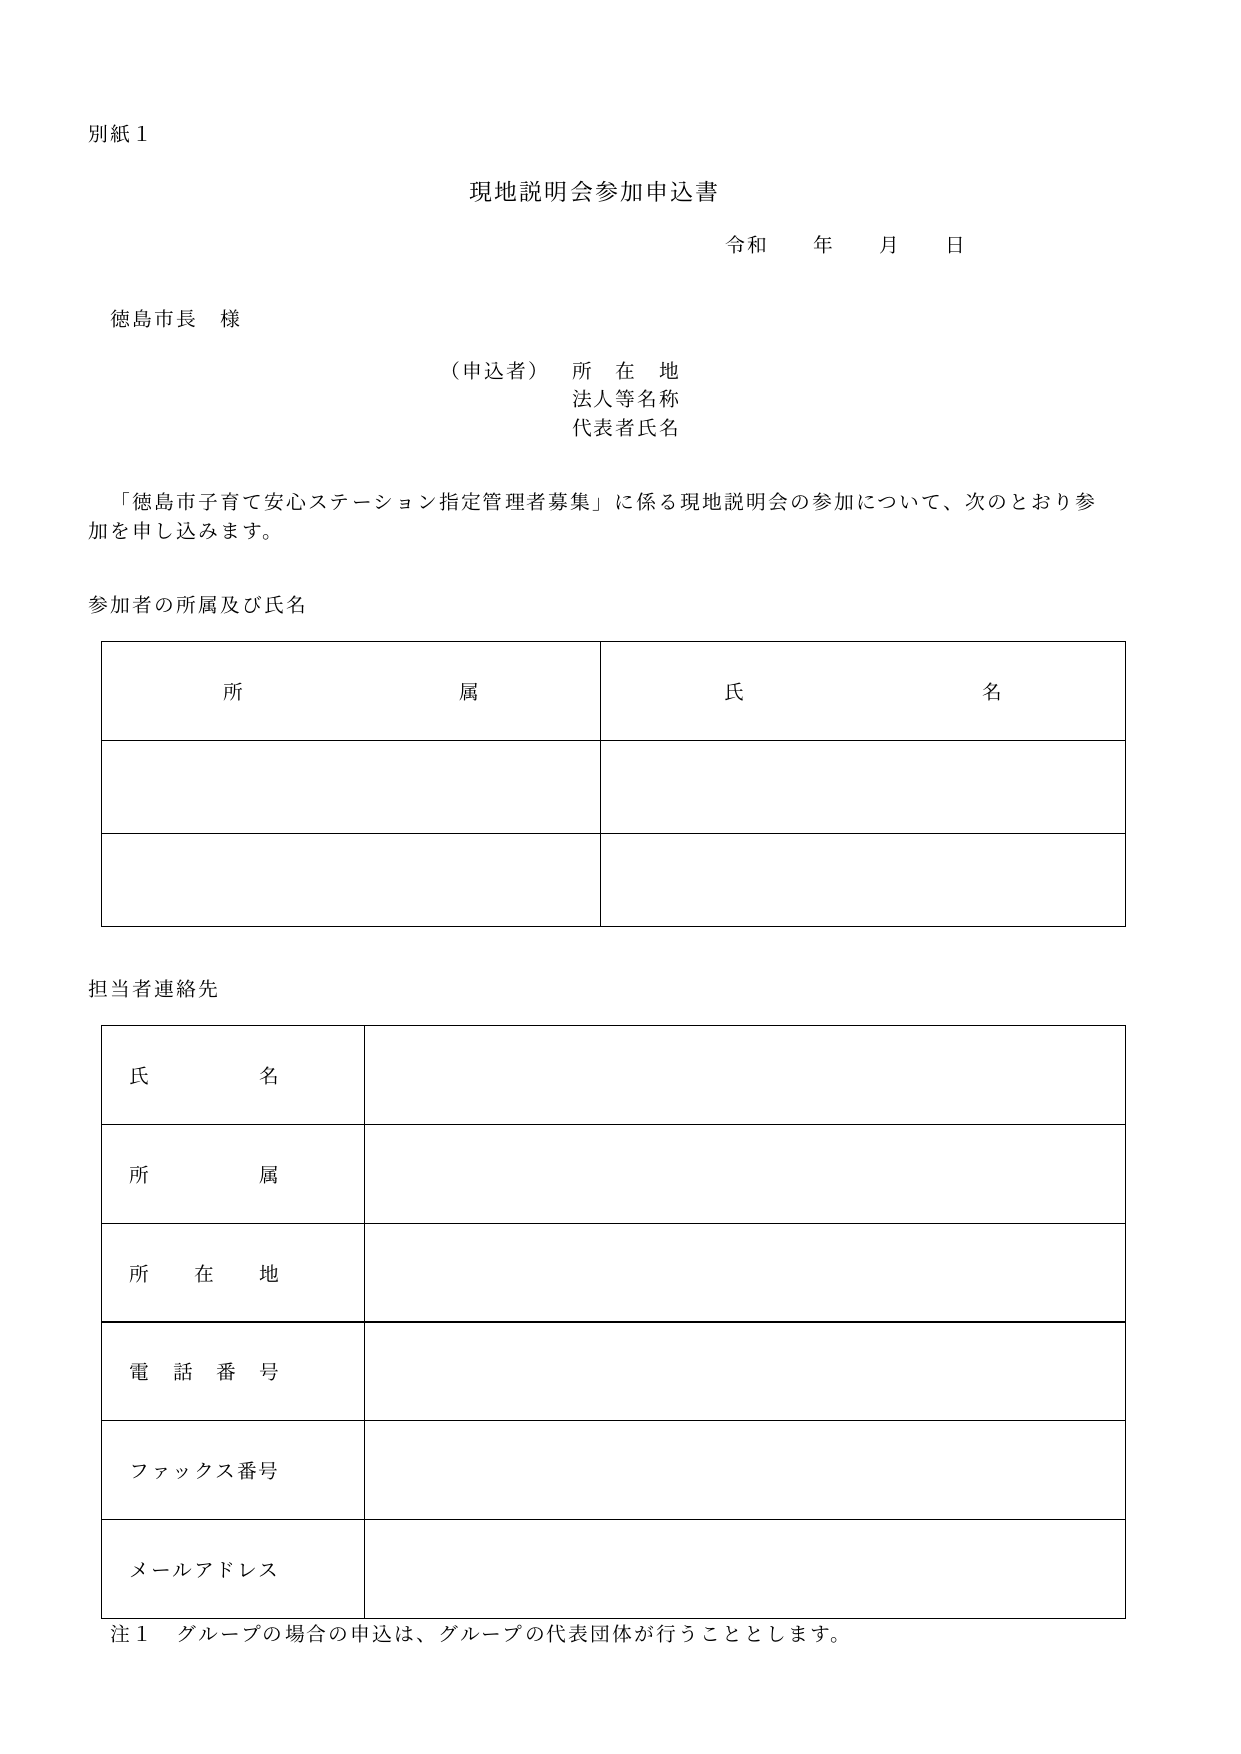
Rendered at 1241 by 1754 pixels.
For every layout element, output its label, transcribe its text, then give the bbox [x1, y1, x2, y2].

table_header 氏 名 [102, 1026, 364, 1124]
table_cell [365, 1125, 1125, 1222]
table_cell [102, 834, 600, 926]
table_cell 所 在 地 [102, 1224, 364, 1321]
table_cell [601, 834, 1125, 926]
table_cell [102, 741, 600, 833]
text 現地説明会参加申込書 [89, 173, 1099, 206]
table_cell 所 属 [102, 1125, 364, 1222]
table_cell [601, 741, 1125, 833]
text （申込者） 所 在 地 [89, 355, 1099, 384]
table_header [365, 1026, 1125, 1124]
table_cell [365, 1224, 1125, 1321]
table_cell [365, 1421, 1125, 1519]
text 令和 年 月 日 [89, 229, 1099, 258]
text 徳島市長 様 [89, 304, 1099, 332]
text 参加者の所属及び氏名 [89, 590, 1099, 618]
text 「徳島市子育て安心ステーション指定管理者募集」に係る現地説明会の参加について、次のとおり参加を申し込みます。 [89, 487, 1099, 544]
table_cell 電 話 番 号 [102, 1323, 364, 1420]
table_header 所 属 [102, 642, 600, 740]
table_header 氏 名 [601, 642, 1125, 740]
table_cell メールアドレス [102, 1520, 364, 1618]
text 法人等名称 [89, 384, 1099, 412]
table_cell ファックス番号 [102, 1421, 364, 1519]
text 注１ グループの場合の申込は、グループの代表団体が行うこととします。 [89, 1619, 1099, 1647]
table_cell [365, 1323, 1125, 1420]
text 別紙１ [89, 118, 1099, 147]
text 代表者氏名 [89, 412, 1099, 441]
table_cell [365, 1520, 1125, 1618]
text 担当者連絡先 [89, 973, 1099, 1002]
